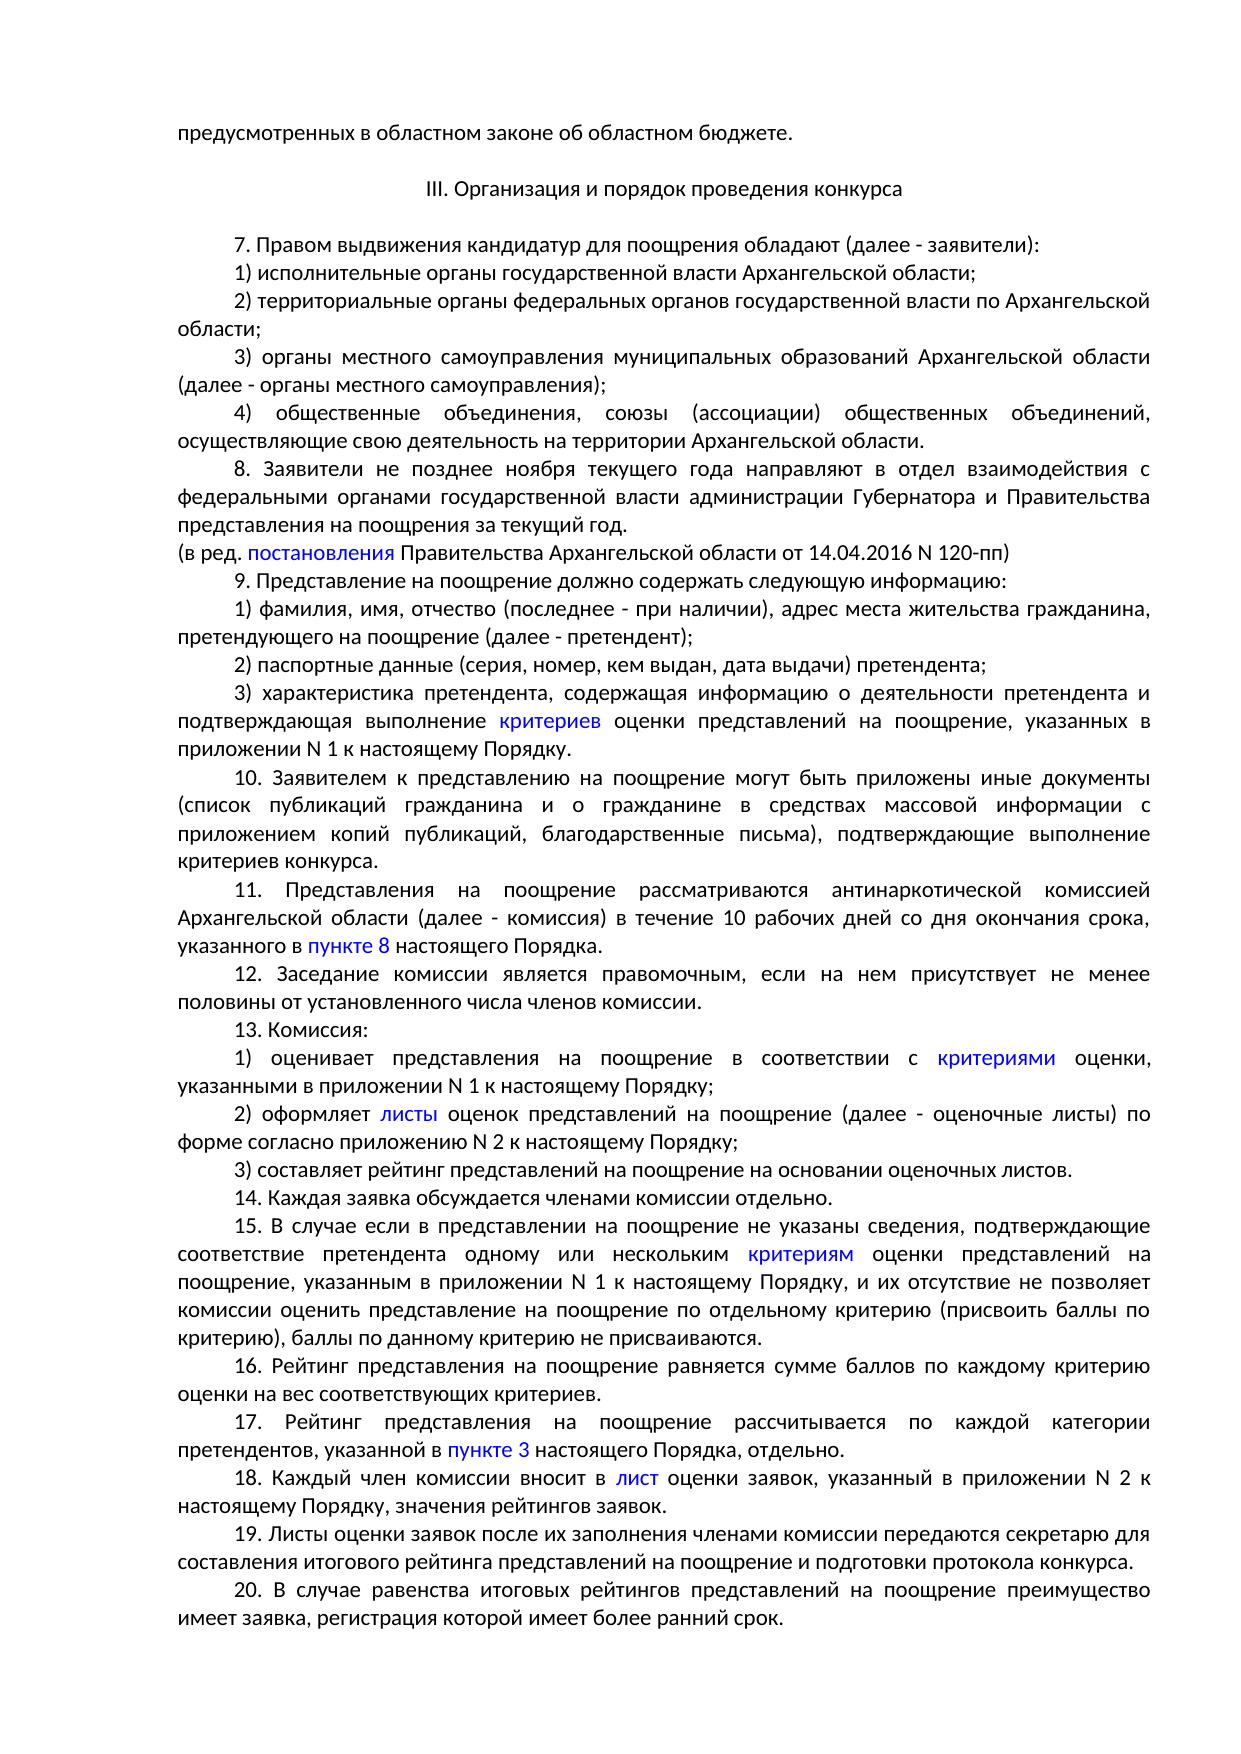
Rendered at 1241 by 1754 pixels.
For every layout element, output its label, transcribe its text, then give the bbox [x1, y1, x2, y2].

text 3) характеристика претендента, содержащая информацию о деятельности претендента и подтверждающая выполнение критериев оценки представлений на поощрение, указанных в приложении N 1 к настоящему Порядку. [177, 678, 1152, 763]
text (в ред. постановления Правительства Архангельской области от 14.04.2016 N 120-пп) [177, 538, 1152, 566]
text 8. Заявители не позднее ноября текущего года направляют в отдел взаимодействия с федеральными органами государственной власти администрации Губернатора и Правительства представления на поощрения за текущий год. [177, 454, 1152, 538]
text 14. Каждая заявка обсуждается членами комиссии отдельно. [177, 1183, 1152, 1211]
text 11. Представления на поощрение рассматриваются антинаркотической комиссией Архангельской области (далее - комиссия) в течение 10 рабочих дней со дня окончания срока, указанного в пункте 8 настоящего Порядка. [177, 875, 1152, 959]
text 1) оценивает представления на поощрение в соответствии с критериями оценки, указанными в приложении N 1 к настоящему Порядку; [177, 1043, 1152, 1099]
text 4) общественные объединения, союзы (ассоциации) общественных объединений, осуществляющие свою деятельность на территории Архангельской области. [177, 398, 1152, 454]
text 10. Заявителем к представлению на поощрение могут быть приложены иные документы (список публикаций гражданина и о гражданине в средствах массовой информации с приложением копий публикаций, благодарственные письма), подтверждающие выполнение критериев конкурса. [177, 763, 1152, 875]
text 19. Листы оценки заявок после их заполнения членами комиссии передаются секретарю для составления итогового рейтинга представлений на поощрение и подготовки протокола конкурса. [177, 1519, 1152, 1575]
text 7. Правом выдвижения кандидатур для поощрения обладают (далее - заявители): [177, 230, 1152, 258]
text 2) оформляет листы оценок представлений на поощрение (далее - оценочные листы) по форме согласно приложению N 2 к настоящему Порядку; [177, 1099, 1152, 1155]
text 9. Представление на поощрение должно содержать следующую информацию: [177, 566, 1152, 594]
text 1) исполнительные органы государственной власти Архангельской области; [177, 258, 1152, 286]
text III. Организация и порядок проведения конкурса [177, 174, 1152, 202]
text 17. Рейтинг представления на поощрение рассчитывается по каждой категории претендентов, указанной в пункте 3 настоящего Порядка, отдельно. [177, 1407, 1152, 1463]
text 3) составляет рейтинг представлений на поощрение на основании оценочных листов. [177, 1155, 1152, 1183]
text 3) органы местного самоуправления муниципальных образований Архангельской области (далее - органы местного самоуправления); [177, 342, 1152, 398]
text 15. В случае если в представлении на поощрение не указаны сведения, подтверждающие соответствие претендента одному или нескольким критериям оценки представлений на поощрение, указанным в приложении N 1 к настоящему Порядку, и их отсутствие не позволяет комиссии оценить представление на поощрение по отдельному критерию (присвоить баллы по критерию), баллы по данному критерию не присваиваются. [177, 1211, 1152, 1351]
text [177, 118, 1152, 146]
text 20. В случае равенства итоговых рейтингов представлений на поощрение преимущество имеет заявка, регистрация которой имеет более ранний срок. [177, 1575, 1152, 1631]
text 2) паспортные данные (серия, номер, кем выдан, дата выдачи) претендента; [177, 651, 1152, 678]
text 2) территориальные органы федеральных органов государственной власти по Архангельской области; [177, 286, 1152, 342]
text 16. Рейтинг представления на поощрение равняется сумме баллов по каждому критерию оценки на вес соответствующих критериев. [177, 1351, 1152, 1407]
text 12. Заседание комиссии является правомочным, если на нем присутствует не менее половины от установленного числа членов комиссии. [177, 959, 1152, 1015]
text 18. Каждый член комиссии вносит в лист оценки заявок, указанный в приложении N 2 к настоящему Порядку, значения рейтингов заявок. [177, 1463, 1152, 1519]
text 1) фамилия, имя, отчество (последнее - при наличии), адрес места жительства гражданина, претендующего на поощрение (далее - претендент); [177, 594, 1152, 651]
text 13. Комиссия: [177, 1015, 1152, 1043]
